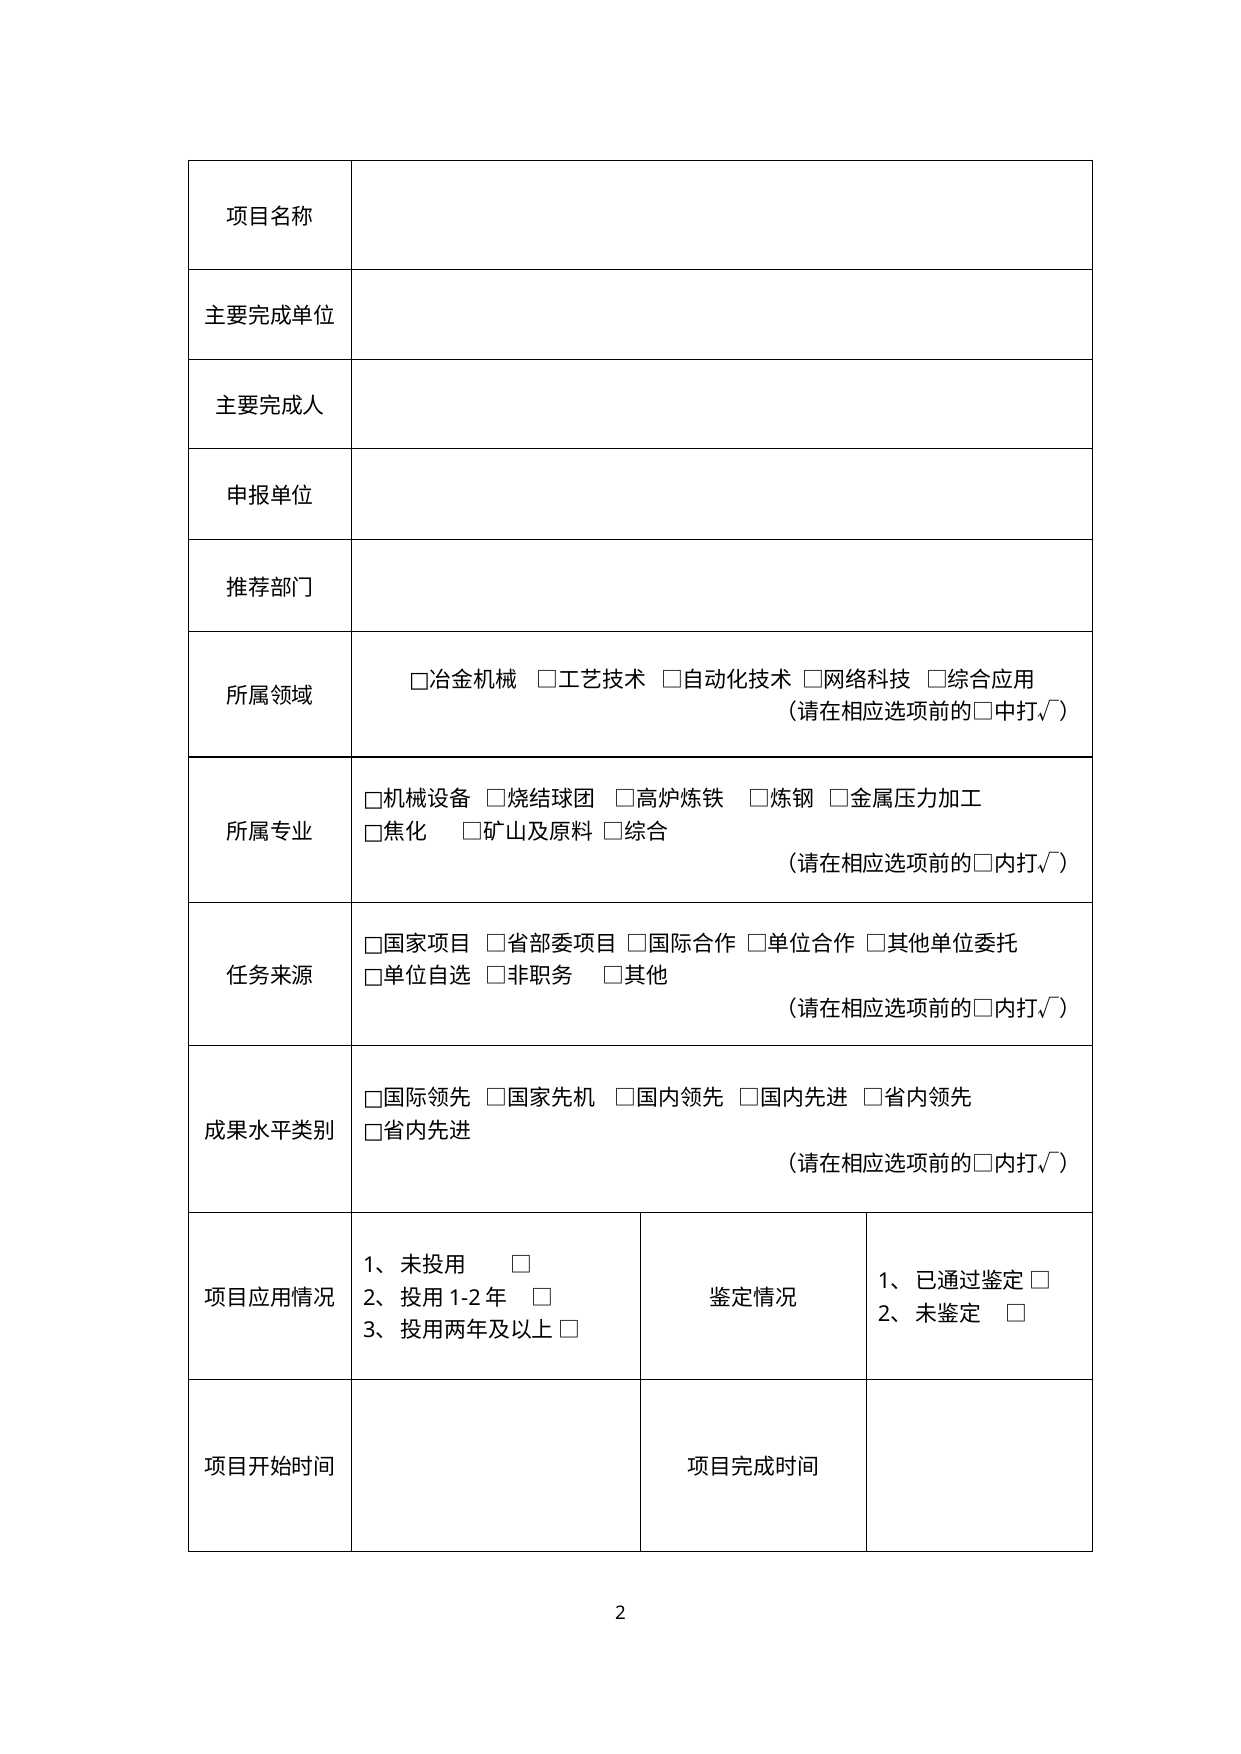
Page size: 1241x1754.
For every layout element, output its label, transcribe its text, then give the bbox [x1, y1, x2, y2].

table_cell 已通过鉴定 □ 未鉴定 □ [867, 1213, 1092, 1378]
table_cell 主要完成单位 [189, 270, 351, 359]
table_cell 鉴定情况 [641, 1213, 866, 1378]
table_cell 推荐部门 [189, 540, 351, 631]
table_cell □机械设备 □烧结球团 □高炉炼铁 □炼钢 □金属压力加工 □焦化 □矿山及原料 □综合 （请在相应选项前的□内打√） [352, 758, 1092, 902]
table_header 项目名称 [189, 161, 351, 269]
table_cell [352, 360, 1092, 448]
table_cell 未投用 □ 投用1-2年 □ 投用两年及以上 □ [352, 1213, 640, 1378]
table_cell 项目开始时间 [189, 1380, 351, 1551]
table_cell 主要完成人 [189, 360, 351, 448]
table_cell □国家项目 □省部委项目 □国际合作 □单位合作 □其他单位委托 □单位自选 □非职务 □其他 （请在相应选项前的□内打√） [352, 903, 1092, 1045]
table_cell 成果水平类别 [189, 1046, 351, 1212]
table_cell 项目完成时间 [641, 1380, 866, 1551]
table_cell 所属领域 [189, 632, 351, 756]
table_header [352, 161, 1092, 269]
table_cell 项目应用情况 [189, 1213, 351, 1378]
table_cell 申报单位 [189, 449, 351, 539]
table_cell [352, 1380, 640, 1551]
table_cell [352, 540, 1092, 631]
table_cell [352, 449, 1092, 539]
table_cell □国际领先 □国家先机 □国内领先 □国内先进 □省内领先 □省内先进 （请在相应选项前的□内打√） [352, 1046, 1092, 1212]
table_cell 所属专业 [189, 758, 351, 902]
table_cell [352, 270, 1092, 359]
table_cell 任务来源 [189, 903, 351, 1045]
table_cell □冶金机械 □工艺技术 □自动化技术 □网络科技 □综合应用 （请在相应选项前的□中打√） [352, 632, 1092, 756]
table_cell [867, 1380, 1092, 1551]
